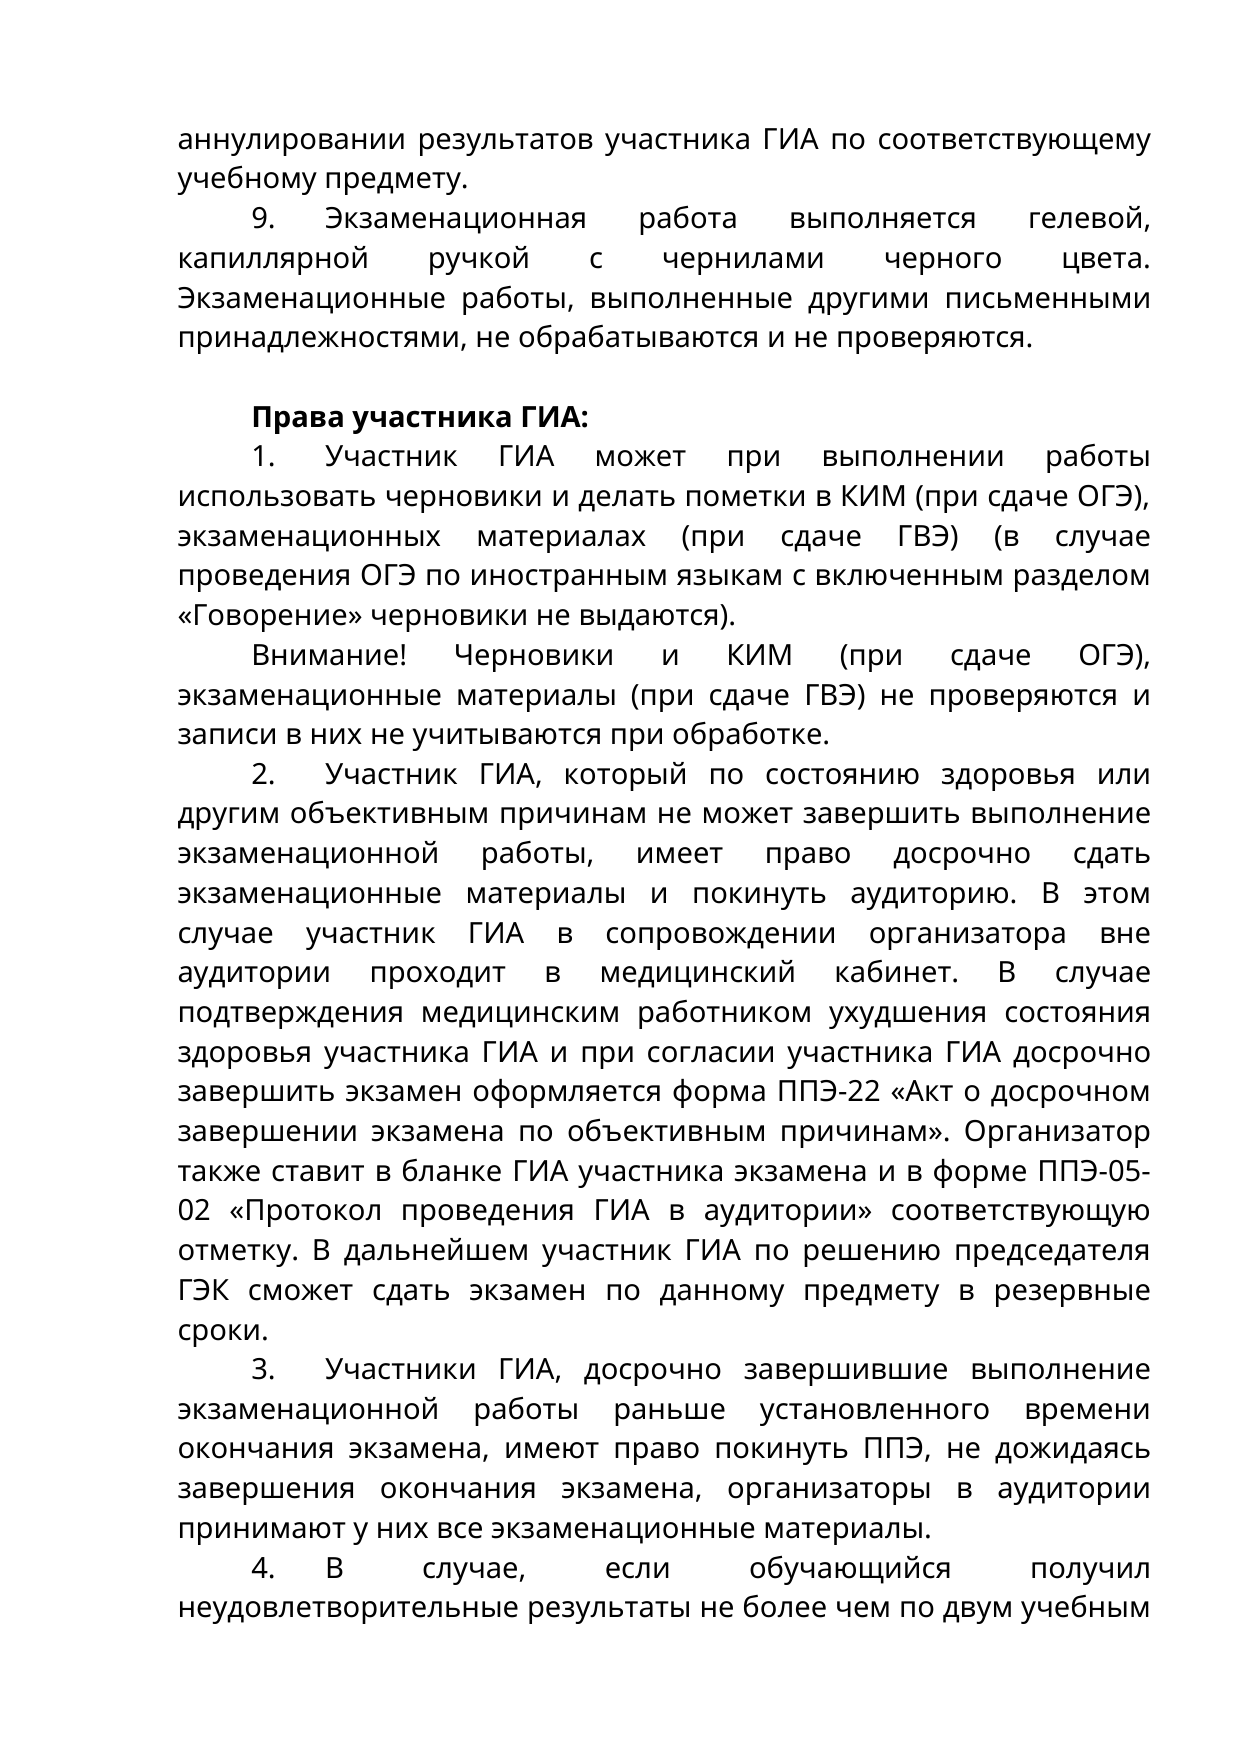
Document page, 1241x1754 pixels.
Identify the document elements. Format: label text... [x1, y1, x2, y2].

text 3. Участники ГИА, досрочно завершившие выполнение экзаменационной работы раньше установленного времени окончания экзамена, имеют право покинуть ППЭ, не дожидаясь завершения окончания экзамена, организаторы в аудитории принимают у них все экзаменационные материалы. [177, 1348, 1152, 1547]
text 1. Участник ГИА может при выполнении работы использовать черновики и делать пометки в КИМ (при сдаче ОГЭ), экзаменационных материалах (при сдаче ГВЭ) (в случае проведения ОГЭ по иностранным языкам с включенным разделом «Говорение» черновики не выдаются). [177, 436, 1152, 634]
text 2. Участник ГИА, который по состоянию здоровья или другим объективным причинам не может завершить выполнение экзаменационной работы, имеет право досрочно сдать экзаменационные материалы и покинуть аудиторию. В этом случае участник ГИА в сопровождении организатора вне аудитории проходит в медицинский кабинет. В случае подтверждения медицинским работником ухудшения состояния здоровья участника ГИА и при согласии участника ГИА досрочно завершить экзамен оформляется форма ППЭ-22 «Акт о досрочном завершении экзамена по объективным причинам». Организатор также ставит в бланке ГИА участника экзамена и в форме ППЭ-05-02 «Протокол проведения ГИА в аудитории» соответствующую отметку. В дальнейшем участник ГИА по решению председателя ГЭК сможет сдать экзамен по данному предмету в резервные сроки. [177, 753, 1152, 1348]
text Права участника ГИА: [177, 396, 1152, 436]
text 9. Экзаменационная работа выполняется гелевой, капиллярной ручкой с чернилами черного цвета. Экзаменационные работы, выполненные другими письменными принадлежностями, не обрабатываются и не проверяются. [177, 197, 1152, 356]
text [177, 118, 1152, 197]
text Внимание! Черновики и КИМ (при сдаче ОГЭ), экзаменационные материалы (при сдаче ГВЭ) не проверяются и записи в них не учитываются при обработке. [177, 634, 1152, 753]
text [177, 1547, 1152, 1626]
